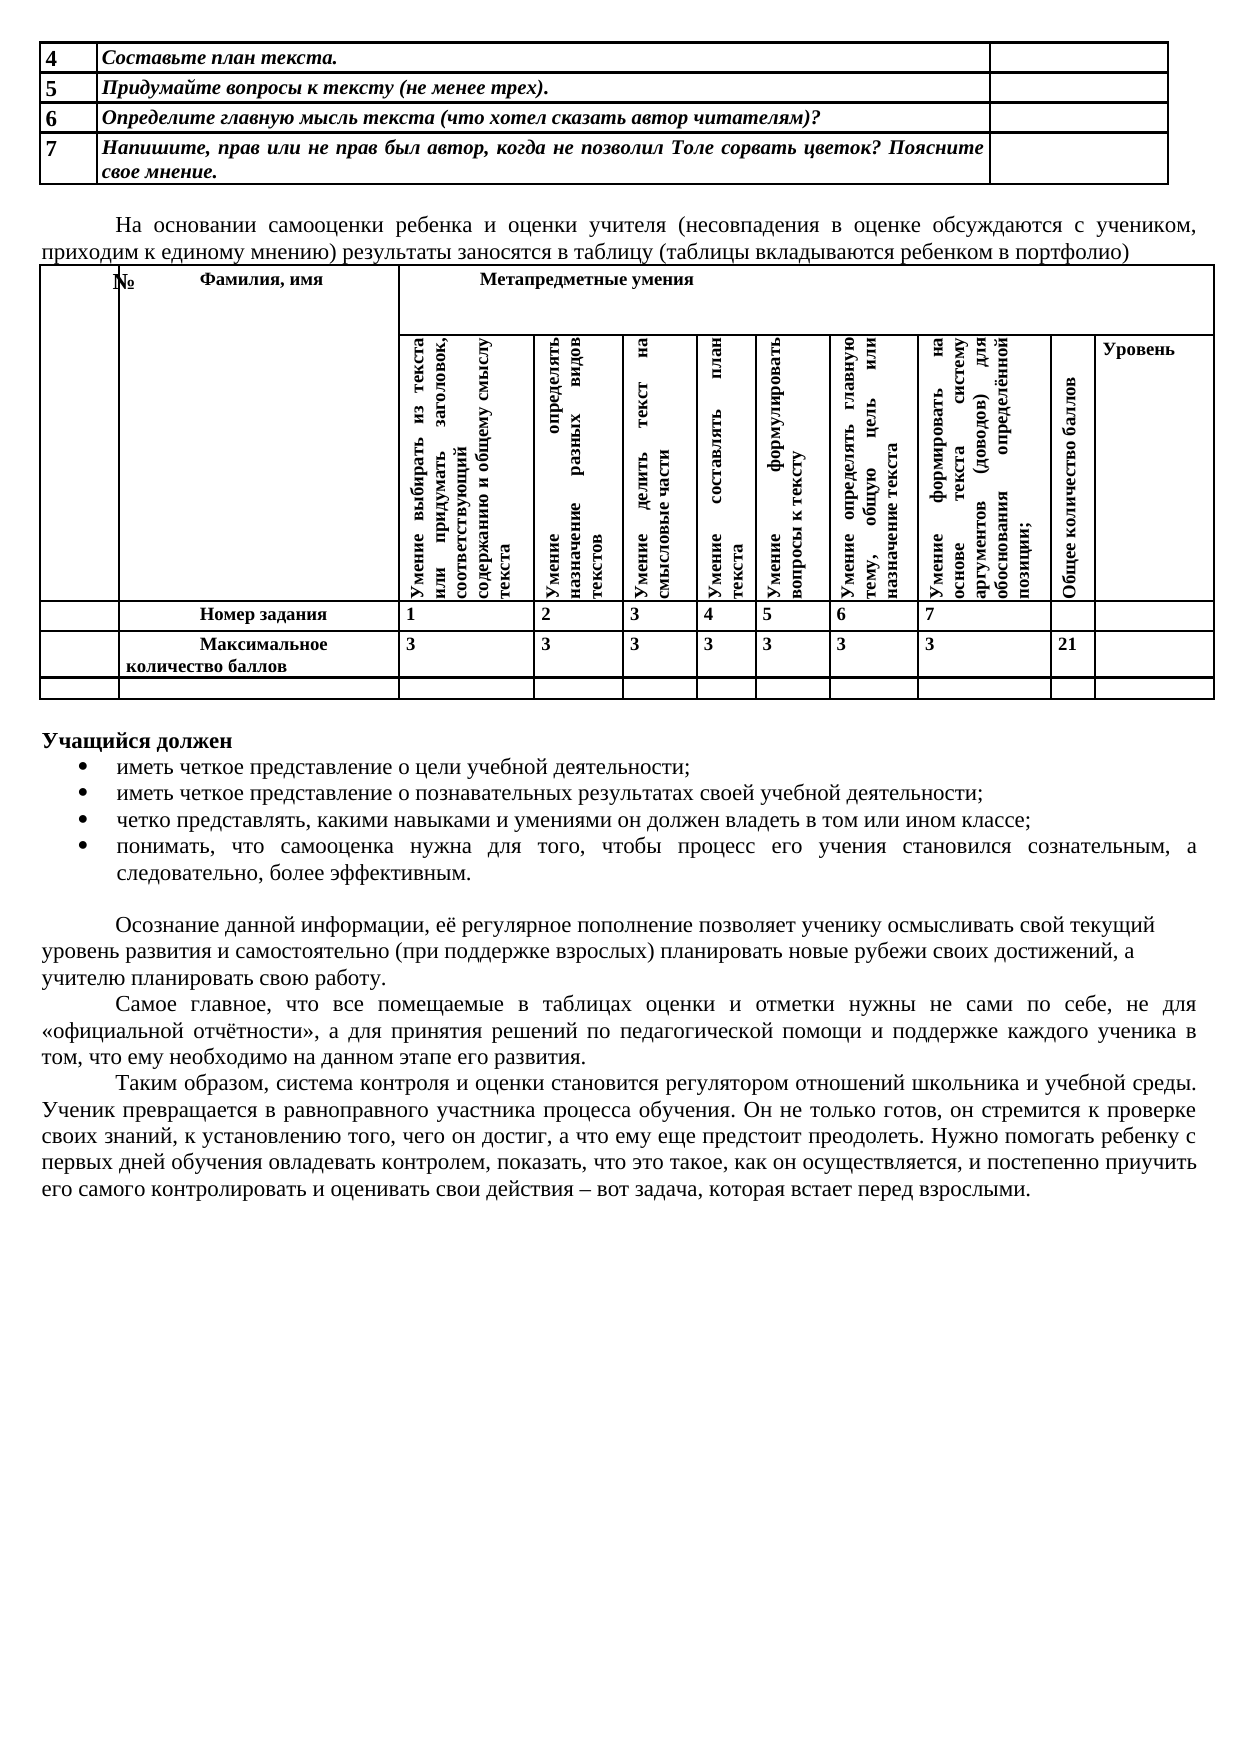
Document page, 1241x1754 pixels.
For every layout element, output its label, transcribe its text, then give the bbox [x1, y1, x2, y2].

table_cell Определите главную мысль текста (что хотел сказать автор читателям)? [98, 104, 989, 131]
table_cell [1096, 632, 1213, 676]
list четко представлять, какими навыками и умениями он должен владеть в том или ином классе; [79, 806, 1199, 832]
table_cell Придумайте вопросы к тексту (не менее трех). [98, 74, 989, 101]
table_cell Умение составлять план текста [698, 336, 755, 599]
table_cell 3 [919, 632, 1050, 676]
table_cell Умение определять назначение разных видов текстов [535, 336, 622, 599]
text На основании самооценки ребенка и оценки учителя (несовпадения в оценке обсуждаются с учеником, приходим к единому мнению) результаты заносятся в таблицу (таблицы вкладываются ребенком в портфолио) [41, 212, 1199, 264]
table_cell Общее количество баллов [1052, 336, 1094, 599]
table_cell Умение делить текст на смысловые части [624, 336, 696, 599]
table_cell 3 [535, 632, 622, 676]
table_cell 3 [624, 602, 696, 629]
table_cell Умение определять главную тему, общую цель или назначение текста [831, 336, 917, 599]
table_cell Умение формировать на основе текста систему аргументов (доводов) для обоснования определённой позиции; [919, 336, 1050, 599]
table_header № [41, 266, 118, 599]
table_cell Уровень [1096, 336, 1213, 599]
table_cell [698, 679, 755, 698]
list иметь четкое представление о цели учебной деятельности; [79, 753, 1199, 779]
table_cell [991, 74, 1167, 101]
table_cell Напишите, прав или не прав был автор, когда не позволил Толе сорвать цветок? Поясните свое мнение. [98, 134, 989, 183]
text Таким образом, система контроля и оценки становится регулятором отношений школьника и учебной среды. Ученик превращается в равноправного участника процесса обучения. Он не только готов, он стремится к проверке своих знаний, к установлению того, чего он достиг, а что ему еще предстоит преодолеть. Нужно помогать ребенку с первых дней обучения овладевать контролем, показать, что это такое, как он осуществляется, и постепенно приучить его самого контролировать и оценивать свои действия – вот задача, которая встает перед взрослыми. [41, 1069, 1199, 1201]
table_cell 2 [535, 602, 622, 629]
list понимать, что самооценка нужна для того, чтобы процесс его учения становился сознательным, а следовательно, более эффективным. [79, 832, 1199, 885]
table_cell 3 [831, 632, 917, 676]
table_cell 1 [400, 602, 533, 629]
table_cell [991, 134, 1167, 183]
table_header Метапредметные умения [400, 266, 1213, 334]
table_cell 3 [400, 632, 533, 676]
table_cell 7 [919, 602, 1050, 629]
table_cell [991, 44, 1167, 71]
table_cell 6 [41, 104, 96, 131]
table_cell [919, 679, 1050, 698]
text Учащийся должен [41, 727, 1199, 753]
table_cell 3 [757, 632, 829, 676]
table_cell [1052, 679, 1094, 698]
table_cell Составьте план текста. [98, 44, 989, 71]
table_cell [41, 632, 118, 676]
table_cell 5 [41, 74, 96, 101]
table_cell Умение формулировать вопросы к тексту [757, 336, 829, 599]
table_cell [1096, 602, 1213, 629]
table_cell [120, 679, 398, 698]
table_cell 3 [698, 632, 755, 676]
table_cell Максимальное количество баллов [120, 632, 398, 676]
text Самое главное, что все помещаемые в таблицах оценки и отметки нужны не сами по себе, не для «официальной отчётности», а для принятия решений по педагогической помощи и поддержке каждого ученика в том, что ему необходимо на данном этапе его развития. [41, 990, 1199, 1069]
table_cell 7 [41, 134, 96, 183]
table_cell 4 [41, 44, 96, 71]
table_cell [991, 104, 1167, 131]
table_cell 21 [1052, 632, 1094, 676]
table_cell [757, 679, 829, 698]
table_cell [624, 679, 696, 698]
table_cell 3 [624, 632, 696, 676]
table_cell [1096, 679, 1213, 698]
table_cell Номер задания [120, 602, 398, 629]
table_cell 4 [698, 602, 755, 629]
table_cell [831, 679, 917, 698]
table_header Фамилия, имя [120, 266, 398, 599]
table_cell 5 [757, 602, 829, 629]
table_cell [535, 679, 622, 698]
text Осознание данной информации, её регулярное пополнение позволяет ученику осмысливать свой текущий уровень развития и самостоятельно (при поддержке взрослых) планировать новые рубежи своих достижений, а учителю планировать свою работу. [41, 911, 1199, 990]
table_cell [41, 602, 118, 629]
list иметь четкое представление о познавательных результатах своей учебной деятельности; [79, 779, 1199, 806]
table_cell [41, 679, 118, 698]
table_cell [1052, 602, 1094, 629]
table_cell 6 [831, 602, 917, 629]
table_cell [400, 679, 533, 698]
table_cell Умение выбирать из текста или придумать заголовок, соответствующий содержанию и общему смыслу текста [400, 336, 533, 599]
